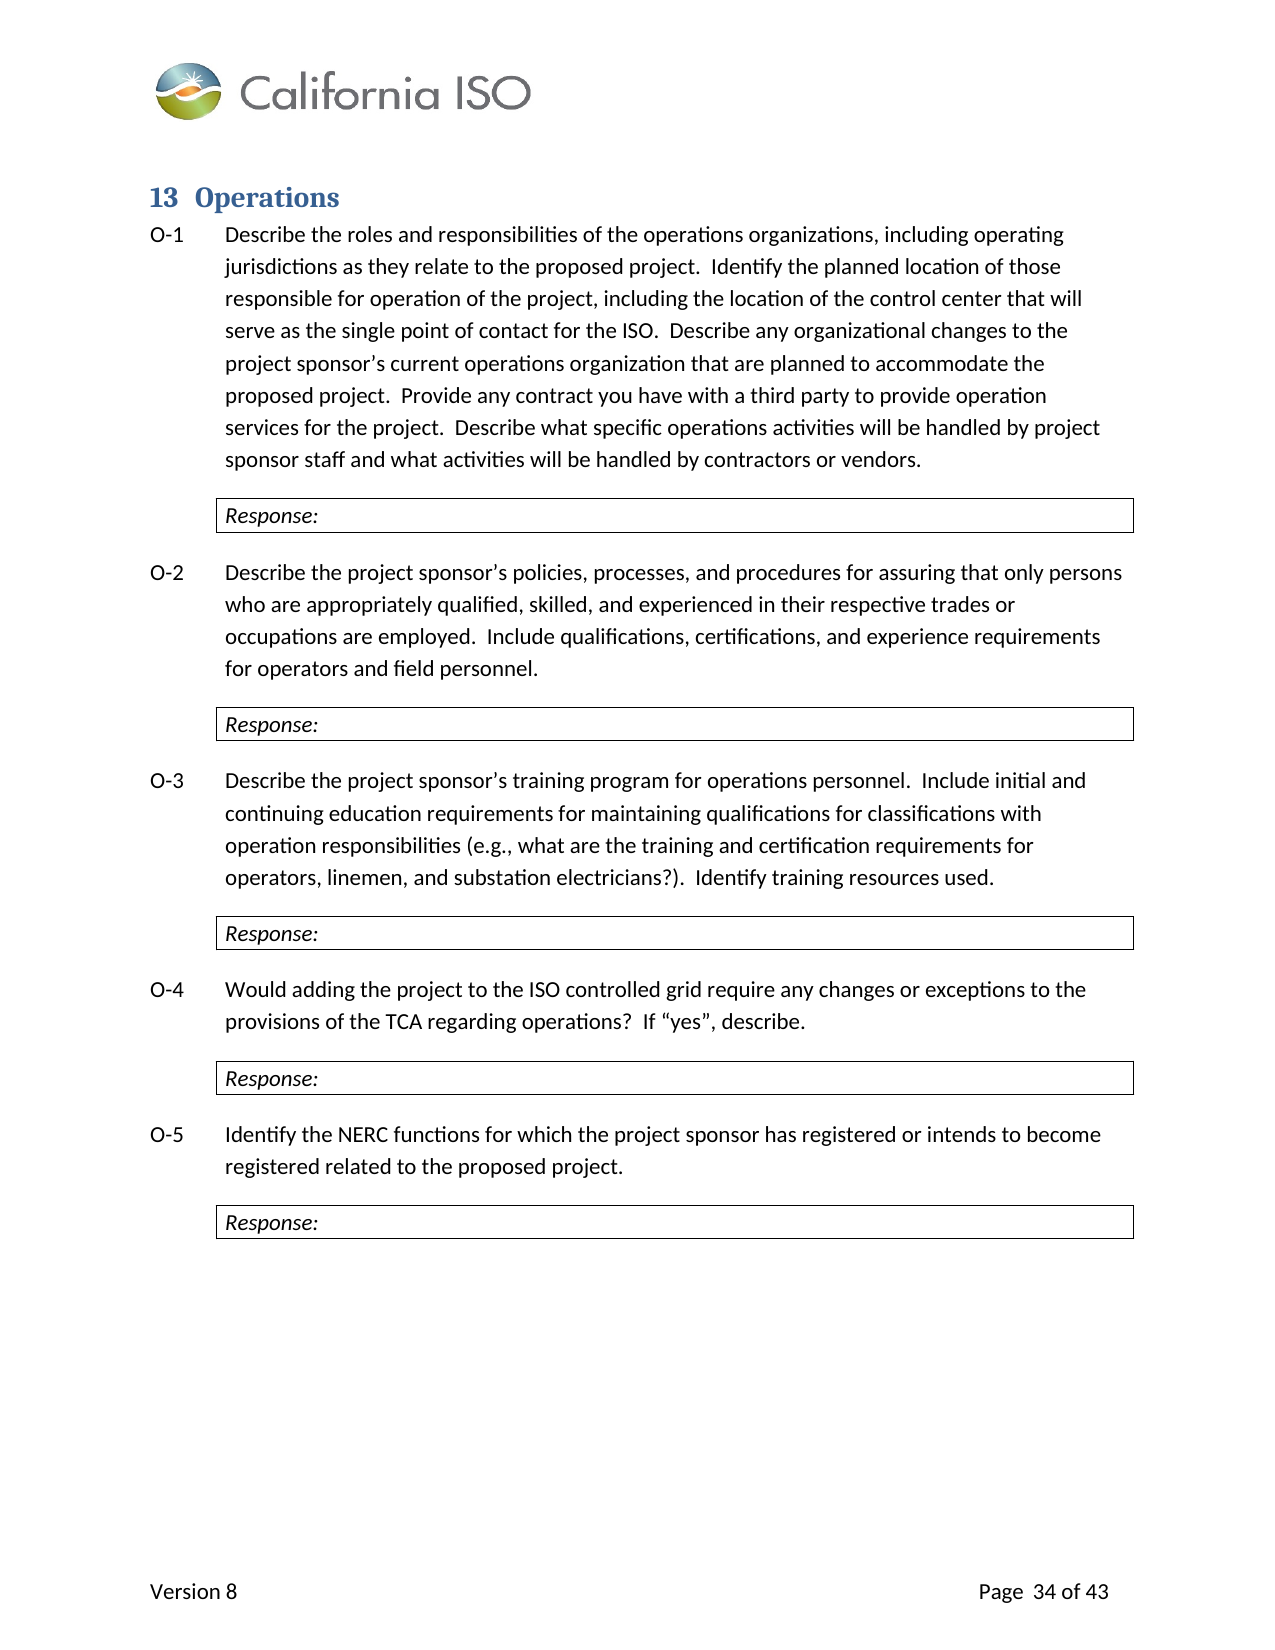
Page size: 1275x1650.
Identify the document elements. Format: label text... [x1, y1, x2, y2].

text O-5 Identify the NERC functions for which the project sponsor has registered or intends to become registered related to the proposed project. [150, 1120, 1125, 1180]
text Response: [217, 499, 1133, 532]
text Response: [217, 1062, 1133, 1094]
text O-4 Would adding the project to the ISO controlled grid require any changes or exceptions to the provisions of the TCA regarding operations? If “yes”, describe. [150, 975, 1125, 1036]
subtitle Operations [150, 181, 1125, 215]
text O-1 Describe the roles and responsibilities of the operations organizations, including operating jurisdictions as they relate to the proposed project. Identify the planned location of those responsible for operation of the project, including the location of the control center that will serve as the single point of contact for the ISO. Describe any organizational changes to the project sponsor’s current operations organization that are planned to accommodate the proposed project. Provide any contract you have with a third party to provide operation services for the project. Describe what specific operations activities will be handled by project sponsor staff and what activities will be handled by contractors or vendors. [150, 220, 1125, 473]
text O-2 Describe the project sponsor’s policies, processes, and procedures for assuring that only persons who are appropriately qualified, skilled, and experienced in their respective trades or occupations are employed. Include qualifications, certifications, and experience requirements for operators and field personnel. [150, 558, 1125, 682]
text O-3 Describe the project sponsor’s training program for operations personnel. Include initial and continuing education requirements for maintaining qualifications for classifications with operation responsibilities (e.g., what are the training and certification requirements for operators, linemen, and substation electricians?). Identify training resources used. [150, 766, 1125, 891]
picture [150, 60, 535, 122]
text Response: [217, 708, 1133, 740]
text Response: [217, 917, 1133, 949]
text Response: [217, 1206, 1133, 1238]
